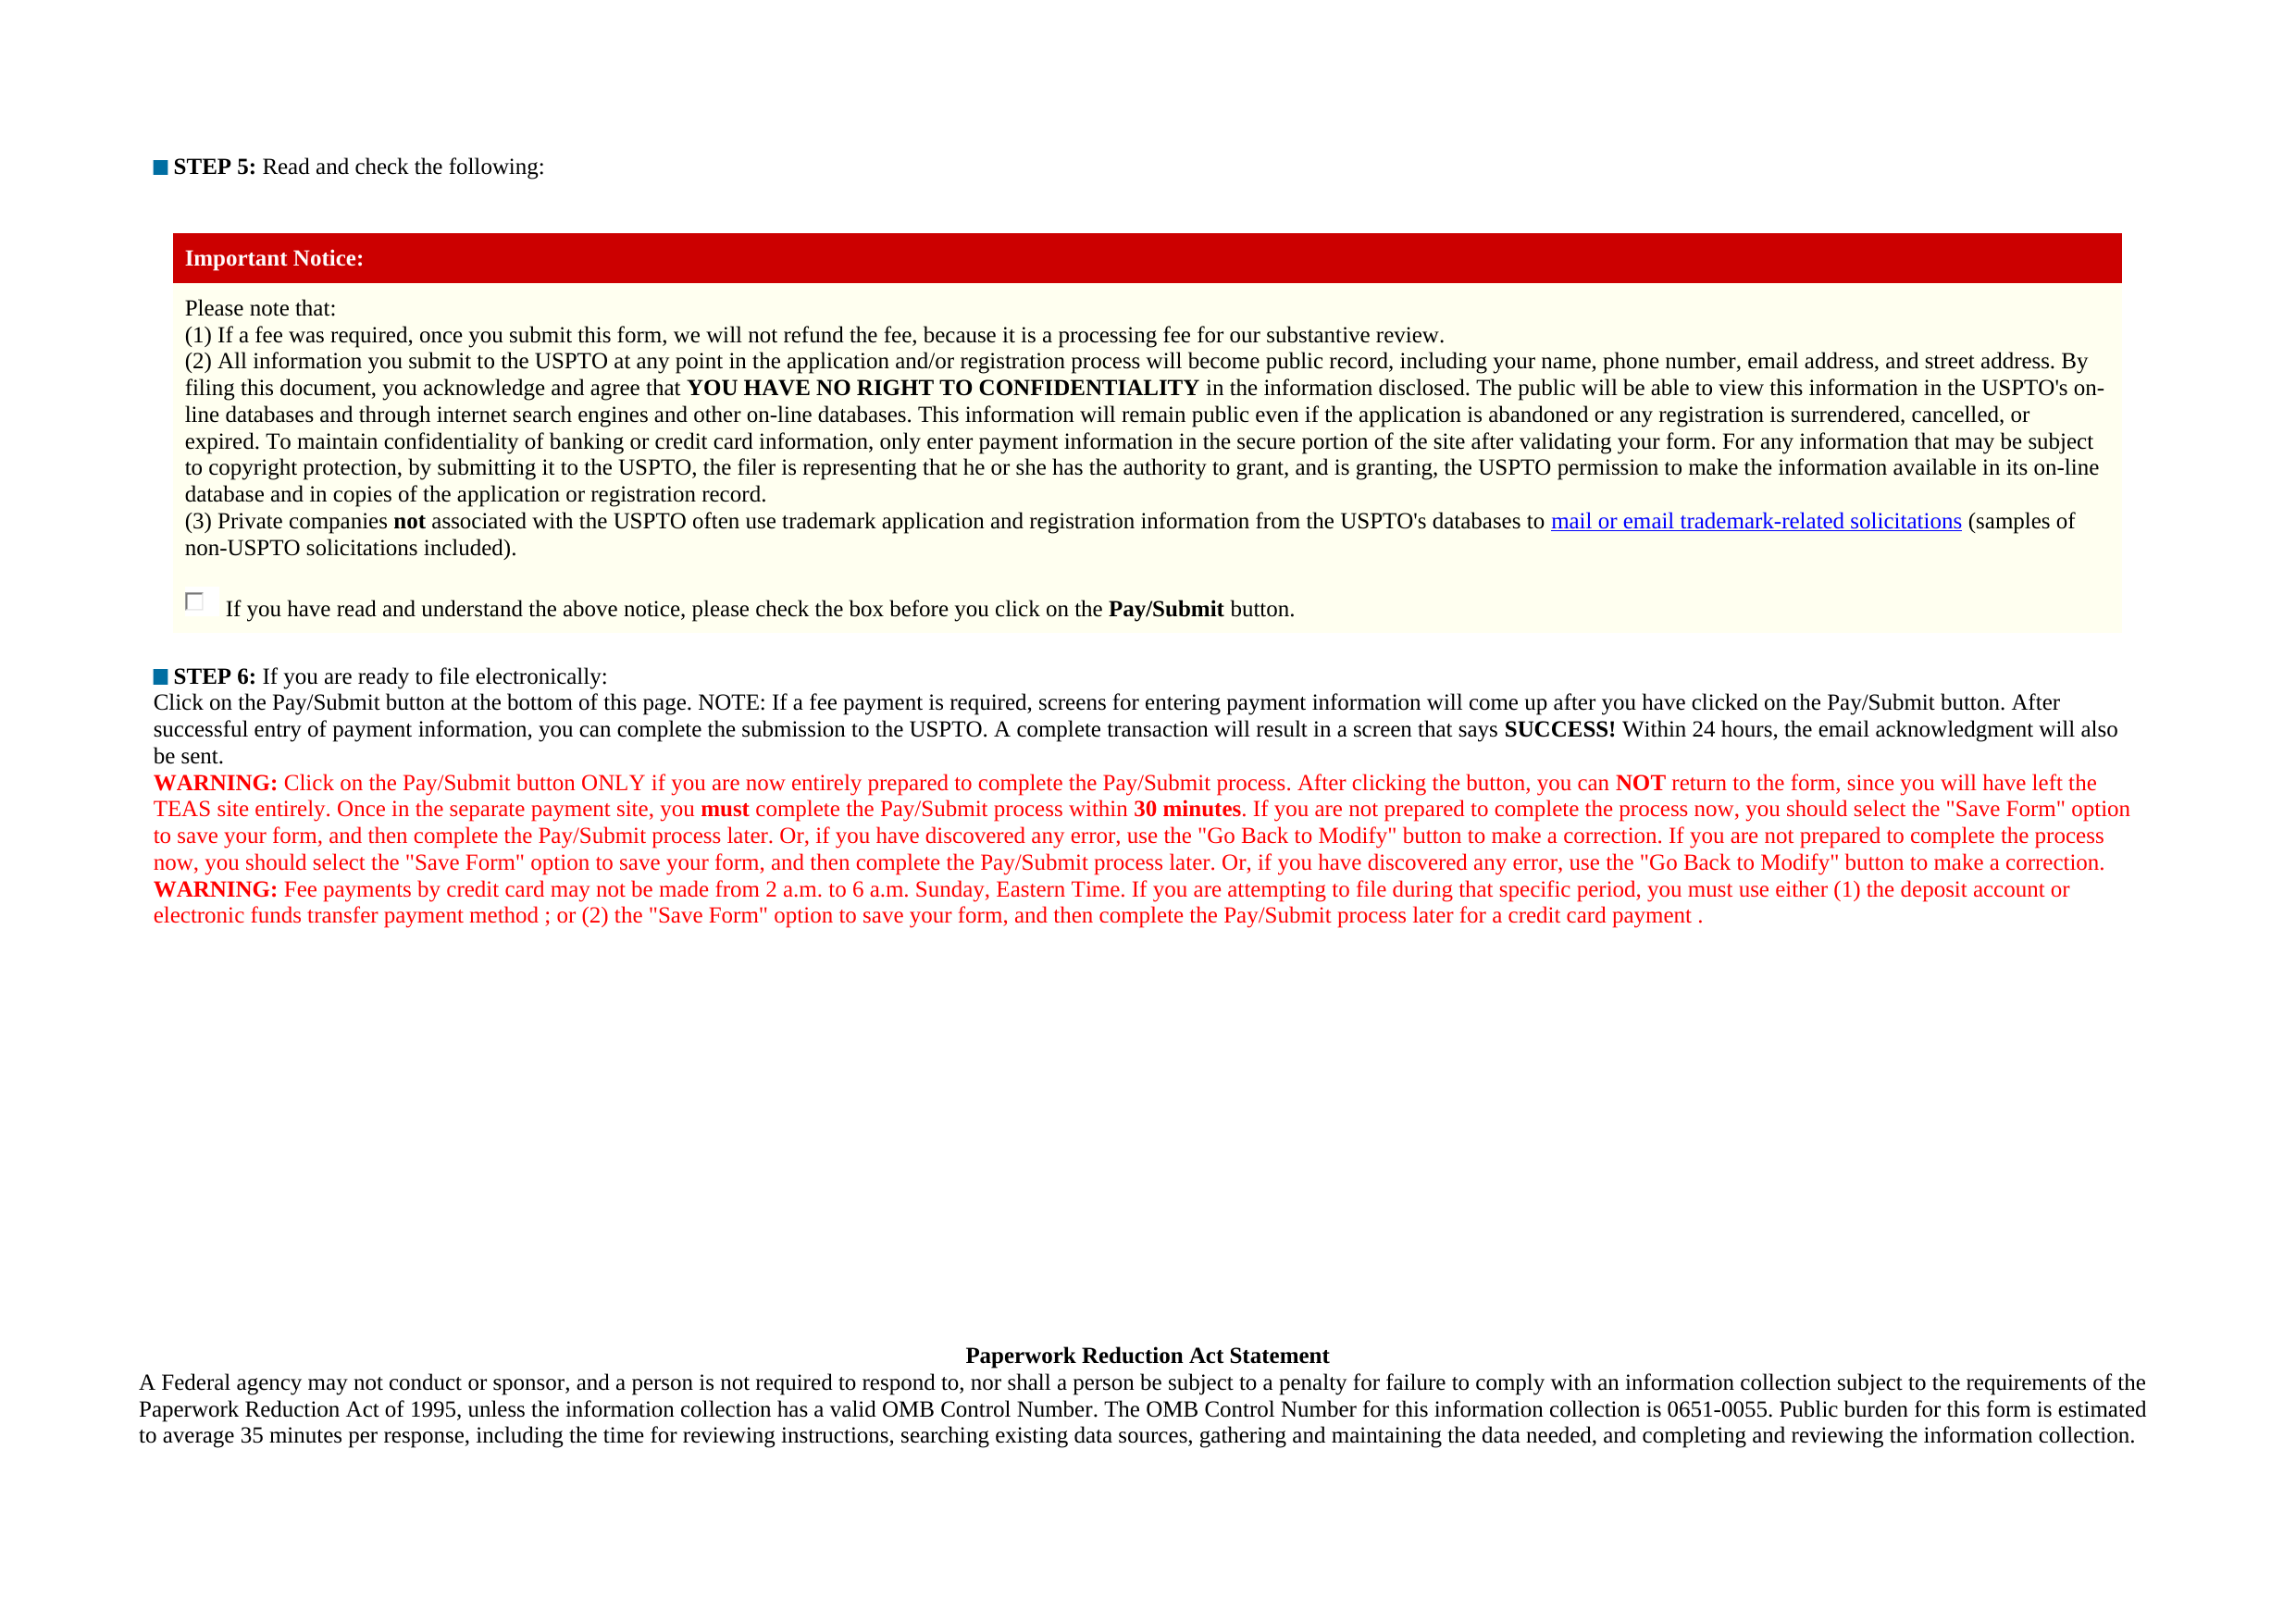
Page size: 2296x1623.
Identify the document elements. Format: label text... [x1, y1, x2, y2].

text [139, 1369, 2156, 1448]
table_cell STEP 6: If you are ready to file electronically: Click on the Pay/Submit button at the bottom of this page. NOTE: If a fee payment is required, screens for entering payment information will come up after you have clicked on the Pay/Submit button. After successful entry of payment information, you can complete the submission to the USPTO. A complete transaction will result in a screen that says SUCCESS! Within 24 hours, the email acknowledgment will also be sent. WARNING: Click on the Pay/Submit button ONLY if you are now entirely prepared to complete the Pay/Submit process. After clicking the button, you can NOT return to the form, since you will have left the TEAS site entirely. Once in the separate payment site, you must complete the Pay/Submit process within 30 minutes. If you are not prepared to complete the process now, you should select the "Save Form" option to save your form, and then complete the Pay/Submit process later. Or, if you have discovered any error, use the "Go Back to Modify" button to make a correction. If you are not prepared to complete the process now, you should select the "Save Form" option to save your form, and then complete the Pay/Submit process later. Or, if you have discovered any error, use the "Go Back to Modify" button to make a correction. WARNING: Fee payments by credit card may not be made from 2 a.m. to 6 a.m. Sunday, Eastern Time. If you are attempting to file during that specific period, you must use either (1) the deposit account or electronic funds transfer payment method ; or (2) the "Save Form" option to save your form, and then complete the Pay/Submit process later for a credit card payment . [139, 648, 2156, 943]
text Paperwork Reduction Act Statement [139, 1342, 2156, 1369]
table_cell STEP 5: Read and check the following: [139, 139, 2156, 648]
